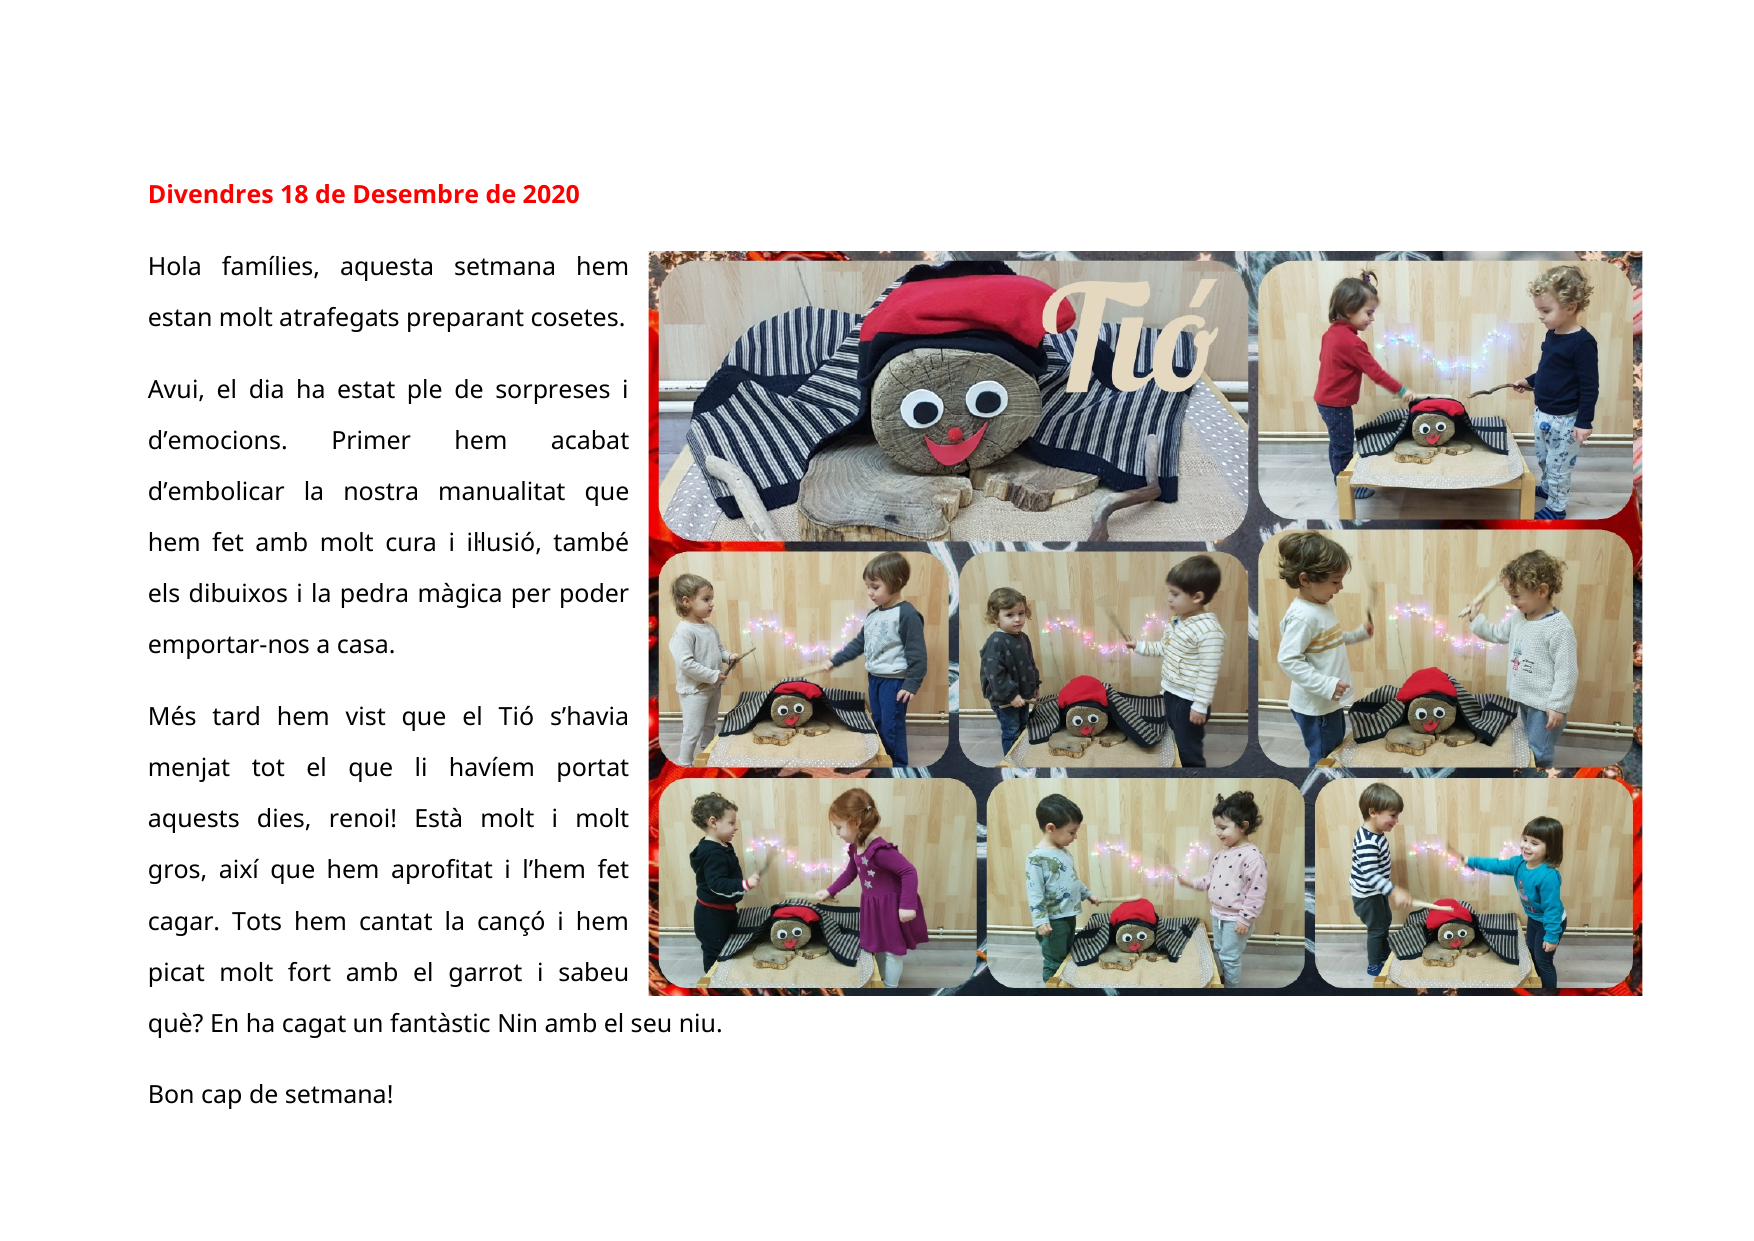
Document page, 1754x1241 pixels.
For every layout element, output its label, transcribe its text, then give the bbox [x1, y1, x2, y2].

text Divendres 18 de Desembre de 2020 [148, 177, 1606, 211]
picture [648, 251, 1642, 995]
text Hola famílies, aquesta setmana hem estan molt atrafegats preparant cosetes. [148, 249, 1606, 334]
text Bon cap de setmana! [148, 1077, 1606, 1111]
text Avui, el dia ha estat ple de sorpreses i d’emocions. Primer hem acabat d’embolicar la nostra manualitat que hem fet amb molt cura i il·lusió, també els dibuixos i la pedra màgica per poder emportar-nos a casa. [148, 372, 648, 661]
text Més tard hem vist que el Tió s’havia menjat tot el que li havíem portat aquests dies, renoi! Està molt i molt gros, així que hem aprofitat i l’hem fet cagar. Tots hem cantat la cançó i hem picat molt fort amb el garrot i sabeu què? En ha cagat un fantàstic Nin amb el seu niu. [148, 699, 1606, 1039]
